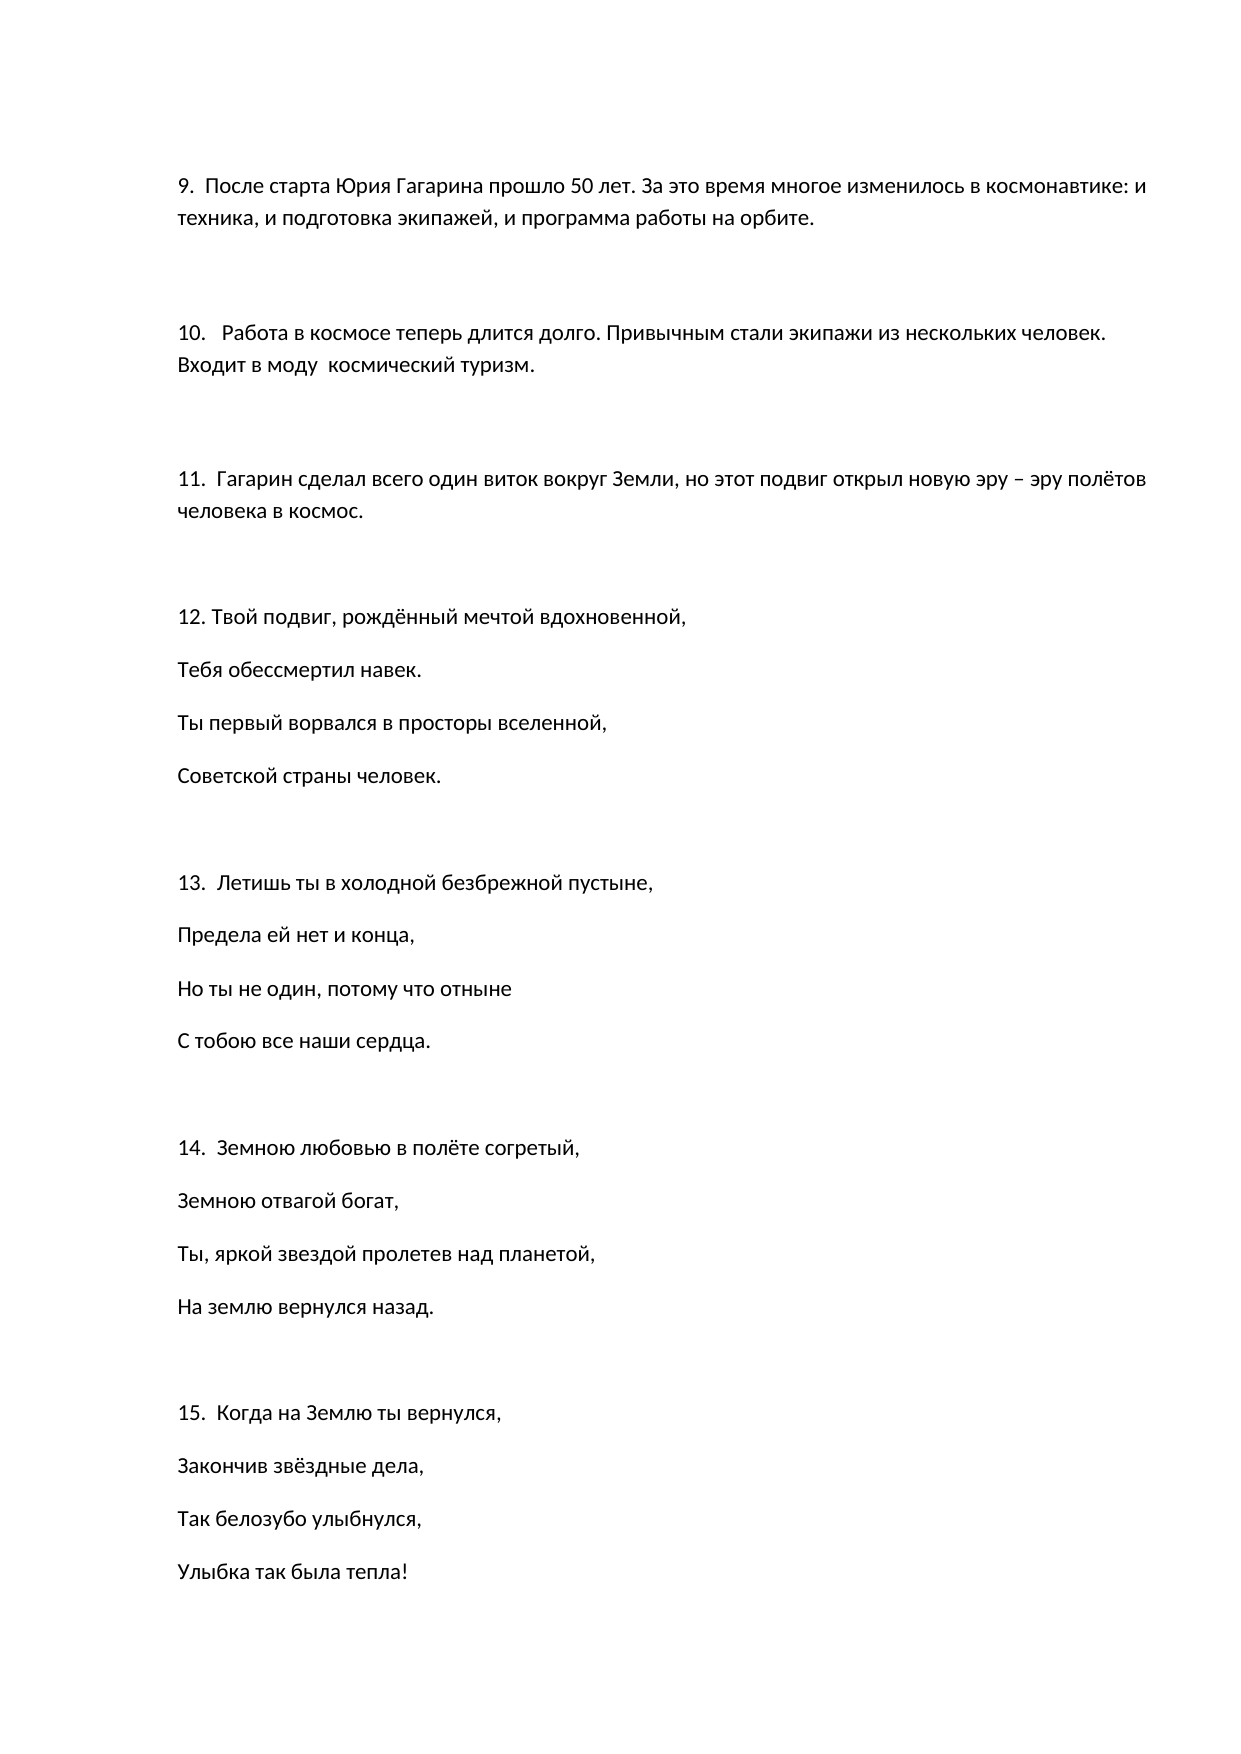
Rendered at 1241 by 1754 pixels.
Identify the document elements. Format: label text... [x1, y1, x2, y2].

text С тобою все наши сердца. [177, 1027, 1152, 1055]
text 10. Работа в космосе теперь длится долго. Привычным стали экипажи из нескольких человек. Входит в моду космический туризм. [177, 318, 1152, 378]
text 12. Твой подвиг, рождённый мечтой вдохновенной, [177, 602, 1152, 631]
text Ты, яркой звездой пролетев над планетой, [177, 1239, 1152, 1267]
text Советской страны человек. [177, 762, 1152, 789]
text Закончив звёздные дела, [177, 1451, 1152, 1479]
text 14. Земною любовью в полёте согретый, [177, 1133, 1152, 1161]
text Улыбка так была тепла! [177, 1557, 1152, 1585]
text Но ты не один, потому что отныне [177, 974, 1152, 1002]
text Тебя обессмертил навек. [177, 656, 1152, 683]
text На землю вернулся назад. [177, 1292, 1152, 1320]
text 11. Гагарин сделал всего один виток вокруг Земли, но этот подвиг открыл новую эру – эру полётов человека в космос. [177, 464, 1152, 524]
text 15. Когда на Землю ты вернулся, [177, 1398, 1152, 1426]
text 9. После старта Юрия Гагарина прошло 50 лет. За это время многое изменилось в космонавтике: и техника, и подготовка экипажей, и программа работы на орбите. [177, 171, 1152, 231]
text Земною отвагой богат, [177, 1186, 1152, 1214]
text 13. Летишь ты в холодной безбрежной пустыне, [177, 868, 1152, 896]
text Ты первый ворвался в просторы вселенной, [177, 708, 1152, 737]
text Так белозубо улыбнулся, [177, 1504, 1152, 1532]
text Предела ей нет и конца, [177, 921, 1152, 949]
